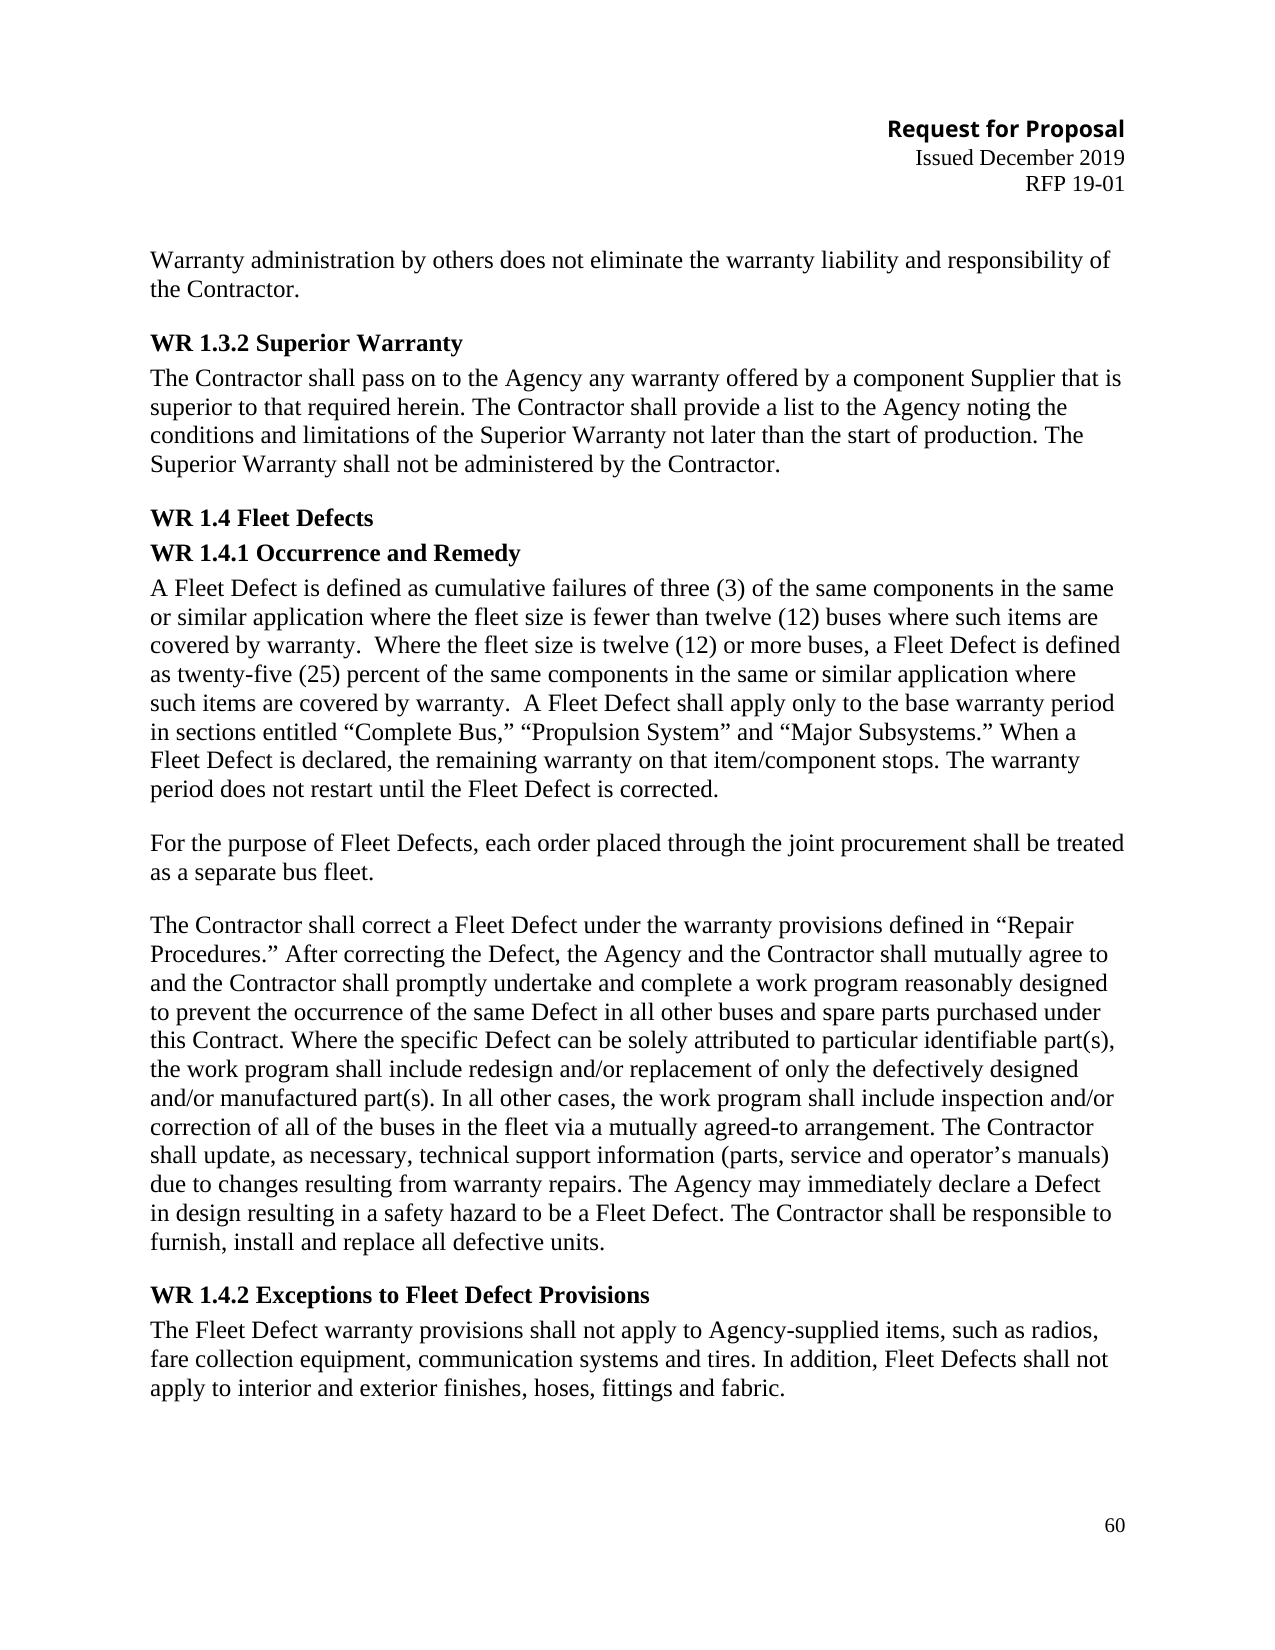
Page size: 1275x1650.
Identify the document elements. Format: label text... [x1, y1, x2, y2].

subtitle Fleet Defects [150, 503, 1125, 532]
subtitle Exceptions to Fleet Defect Provisions [150, 1281, 1125, 1309]
text For the purpose of Fleet Defects, each order placed through the joint procurement shall be treated as a separate bus fleet. [150, 828, 1125, 886]
text A Fleet Defect is defined as cumulative failures of three (3) of the same components in the same or similar application where the fleet size is fewer than twelve (12) buses where such items are covered by warranty. Where the fleet size is twelve (12) or more buses, a Fleet Defect is defined as twenty-five (25) percent of the same components in the same or similar application where such items are covered by warranty. A Fleet Defect shall apply only to the base warranty period in sections entitled “Complete Bus,” “Propulsion System” and “Major Subsystems.” When a Fleet Defect is declared, the remaining warranty on that item/component stops. The warranty period does not restart until the Fleet Defect is corrected. [150, 573, 1125, 803]
text The Contractor shall pass on to the Agency any warranty offered by a component Supplier that is superior to that required herein. The Contractor shall provide a list to the Agency noting the conditions and limitations of the Superior Warranty not later than the start of production. The Superior Warranty shall not be administered by the Contractor. [150, 363, 1125, 478]
text The Contractor shall correct a Fleet Defect under the warranty provisions defined in “Repair Procedures.” After correcting the Defect, the Agency and the Contractor shall mutually agree to and the Contractor shall promptly undertake and complete a work program reasonably designed to prevent the occurrence of the same Defect in all other buses and spare parts purchased under this Contract. Where the specific Defect can be solely attributed to particular identifiable part(s), the work program shall include redesign and/or replacement of only the defectively designed and/or manufactured part(s). In all other cases, the work program shall include inspection and/or correction of all of the buses in the fleet via a mutually agreed-to arrangement. The Contractor shall update, as necessary, technical support information (parts, service and operator’s manuals) due to changes resulting from warranty repairs. The Agency may immediately declare a Defect in design resulting in a safety hazard to be a Fleet Defect. The Contractor shall be responsible to furnish, install and replace all defective units. [150, 911, 1125, 1256]
subtitle Occurrence and Remedy [150, 538, 1125, 567]
subtitle Superior Warranty [150, 328, 1125, 357]
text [150, 246, 1125, 303]
text The Fleet Defect warranty provisions shall not apply to Agency-supplied items, such as radios, fare collection equipment, communication systems and tires. In addition, Fleet Defects shall not apply to interior and exterior finishes, hoses, fittings and fabric. [150, 1316, 1125, 1402]
